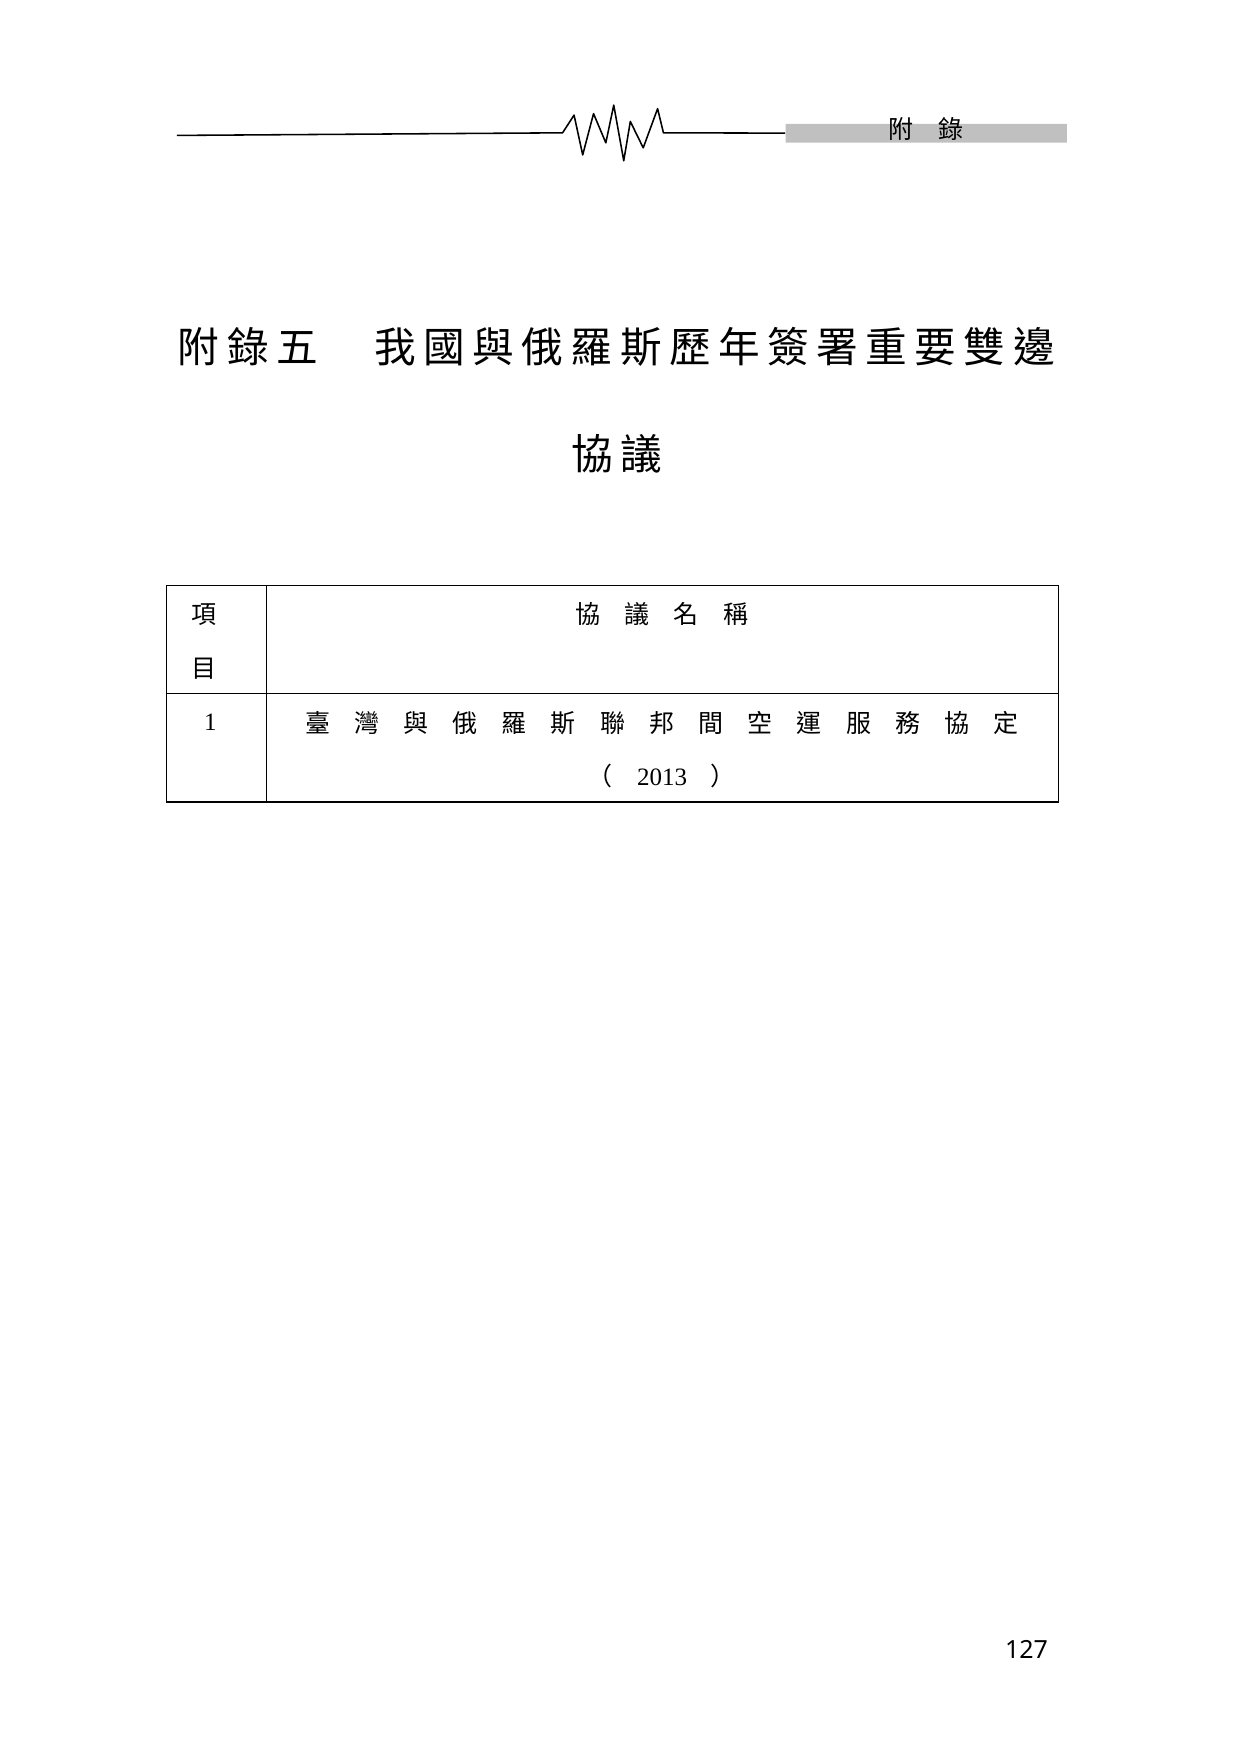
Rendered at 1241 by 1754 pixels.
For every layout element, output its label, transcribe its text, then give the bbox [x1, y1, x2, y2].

text 附錄五 我國與俄羅斯歷年簽署重要雙邊協議 [178, 291, 1063, 505]
table_header 項目 [167, 586, 266, 693]
table_cell 1 [167, 694, 266, 801]
table_cell 臺灣與俄羅斯聯邦間空運服務協定（2013） [267, 694, 1058, 801]
table_header 協議名稱 [267, 586, 1058, 693]
